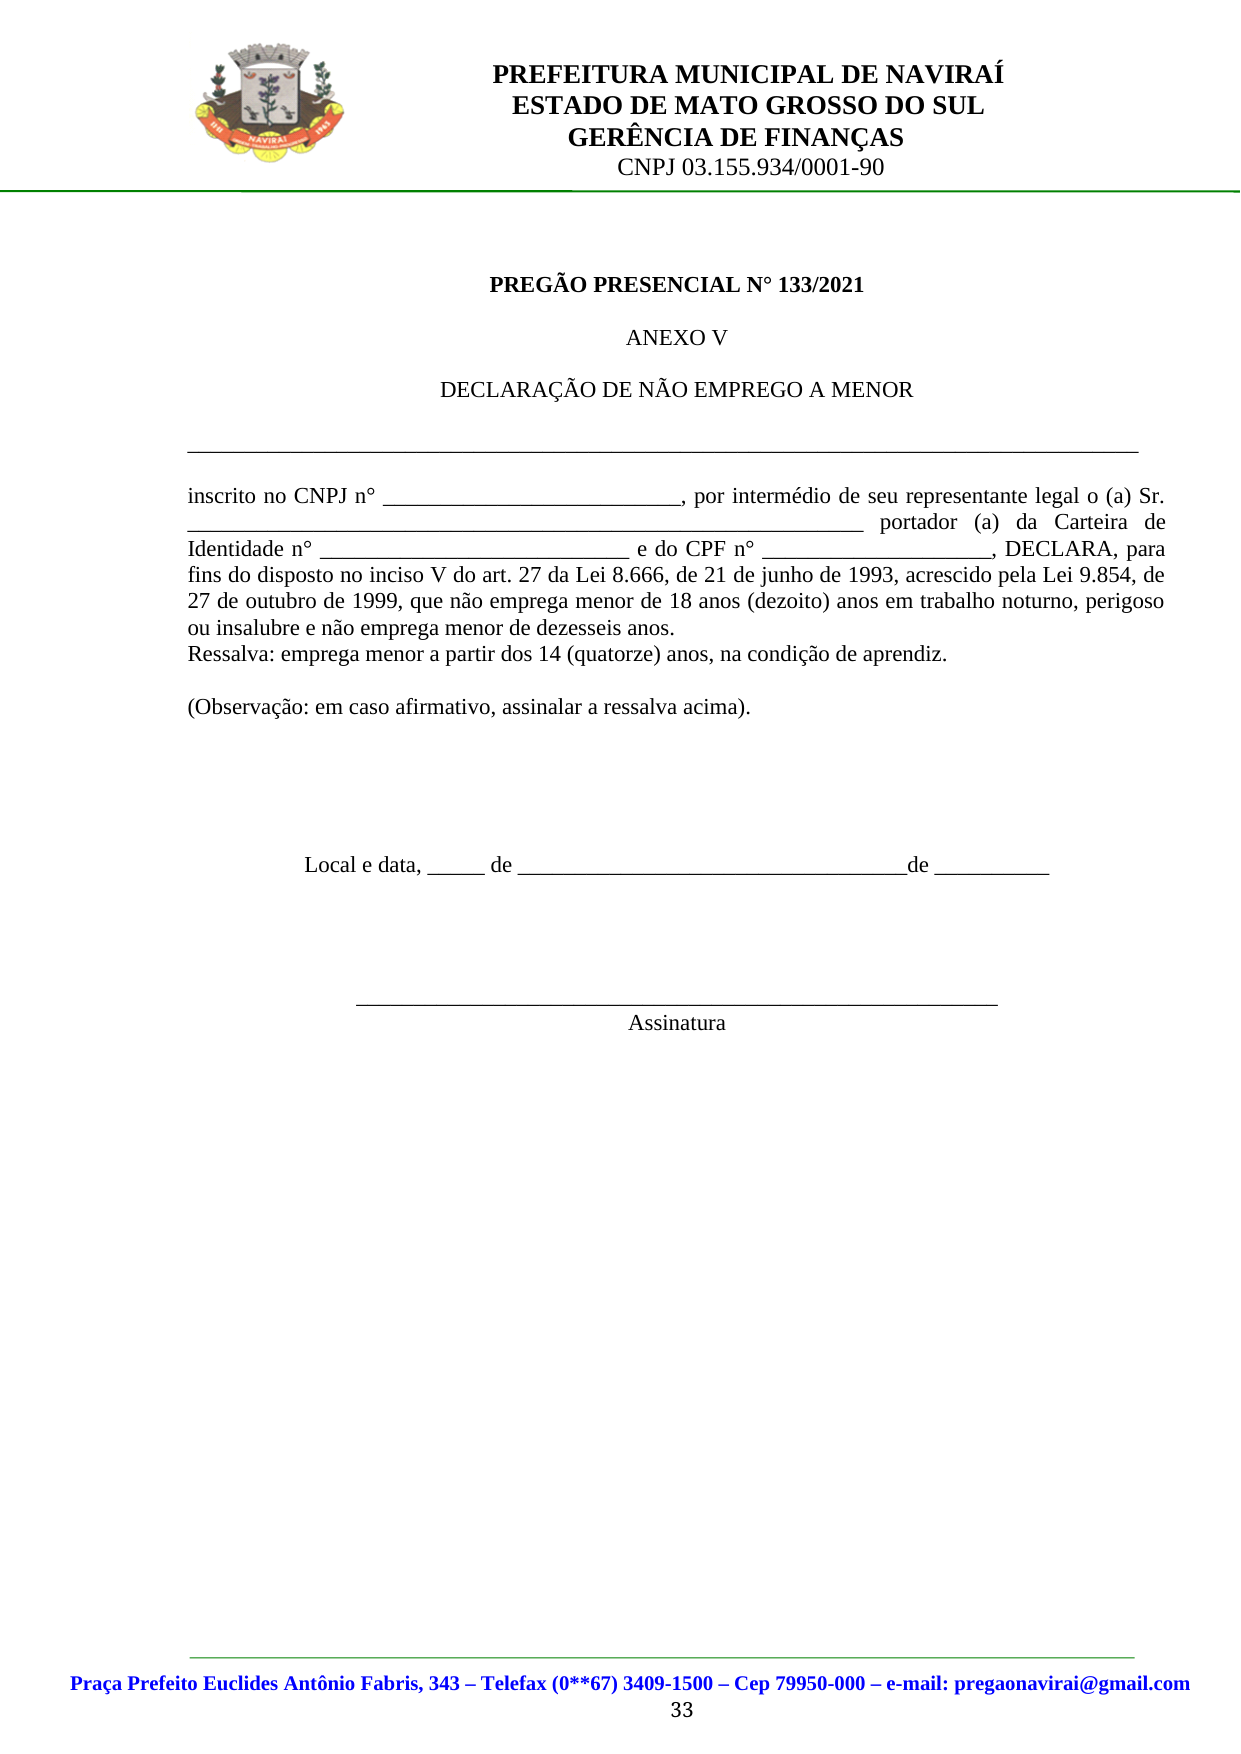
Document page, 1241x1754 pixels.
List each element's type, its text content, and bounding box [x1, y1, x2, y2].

text ___________________________________________________________________________________ [187, 429, 1166, 456]
text PREGÃO PRESENCIAL N° 133/2021 [187, 271, 1166, 297]
subtitle DECLARAÇÃO DE NÃO EMPREGO A MENOR [187, 376, 1166, 403]
text Ressalva: emprega menor a partir dos 14 (quatorze) anos, na condição de aprendiz. [187, 640, 1166, 666]
text (Observação: em caso afirmativo, assinalar a ressalva acima). [187, 693, 1166, 719]
text Assinatura [187, 1009, 1166, 1035]
text Local e data, _____ de __________________________________de __________ [187, 851, 1166, 877]
text inscrito no CNPJ n° __________________________, por intermédio de seu representante legal o (a) Sr. ___________________________________________________________ portador (a) da Carteira de Identidade n° ___________________________ e do CPF n° ____________________, DECLARA, para fins do disposto no inciso V do art. 27 da Lei 8.666, de 21 de junho de 1993, acrescido pela Lei 9.854, de 27 de outubro de 1999, que não emprega menor de 18 anos (dezoito) anos em trabalho noturno, perigoso ou insalubre e não emprega menor de dezesseis anos. [187, 482, 1166, 640]
text ANEXO V [187, 324, 1166, 350]
text ________________________________________________________ [187, 983, 1166, 1009]
